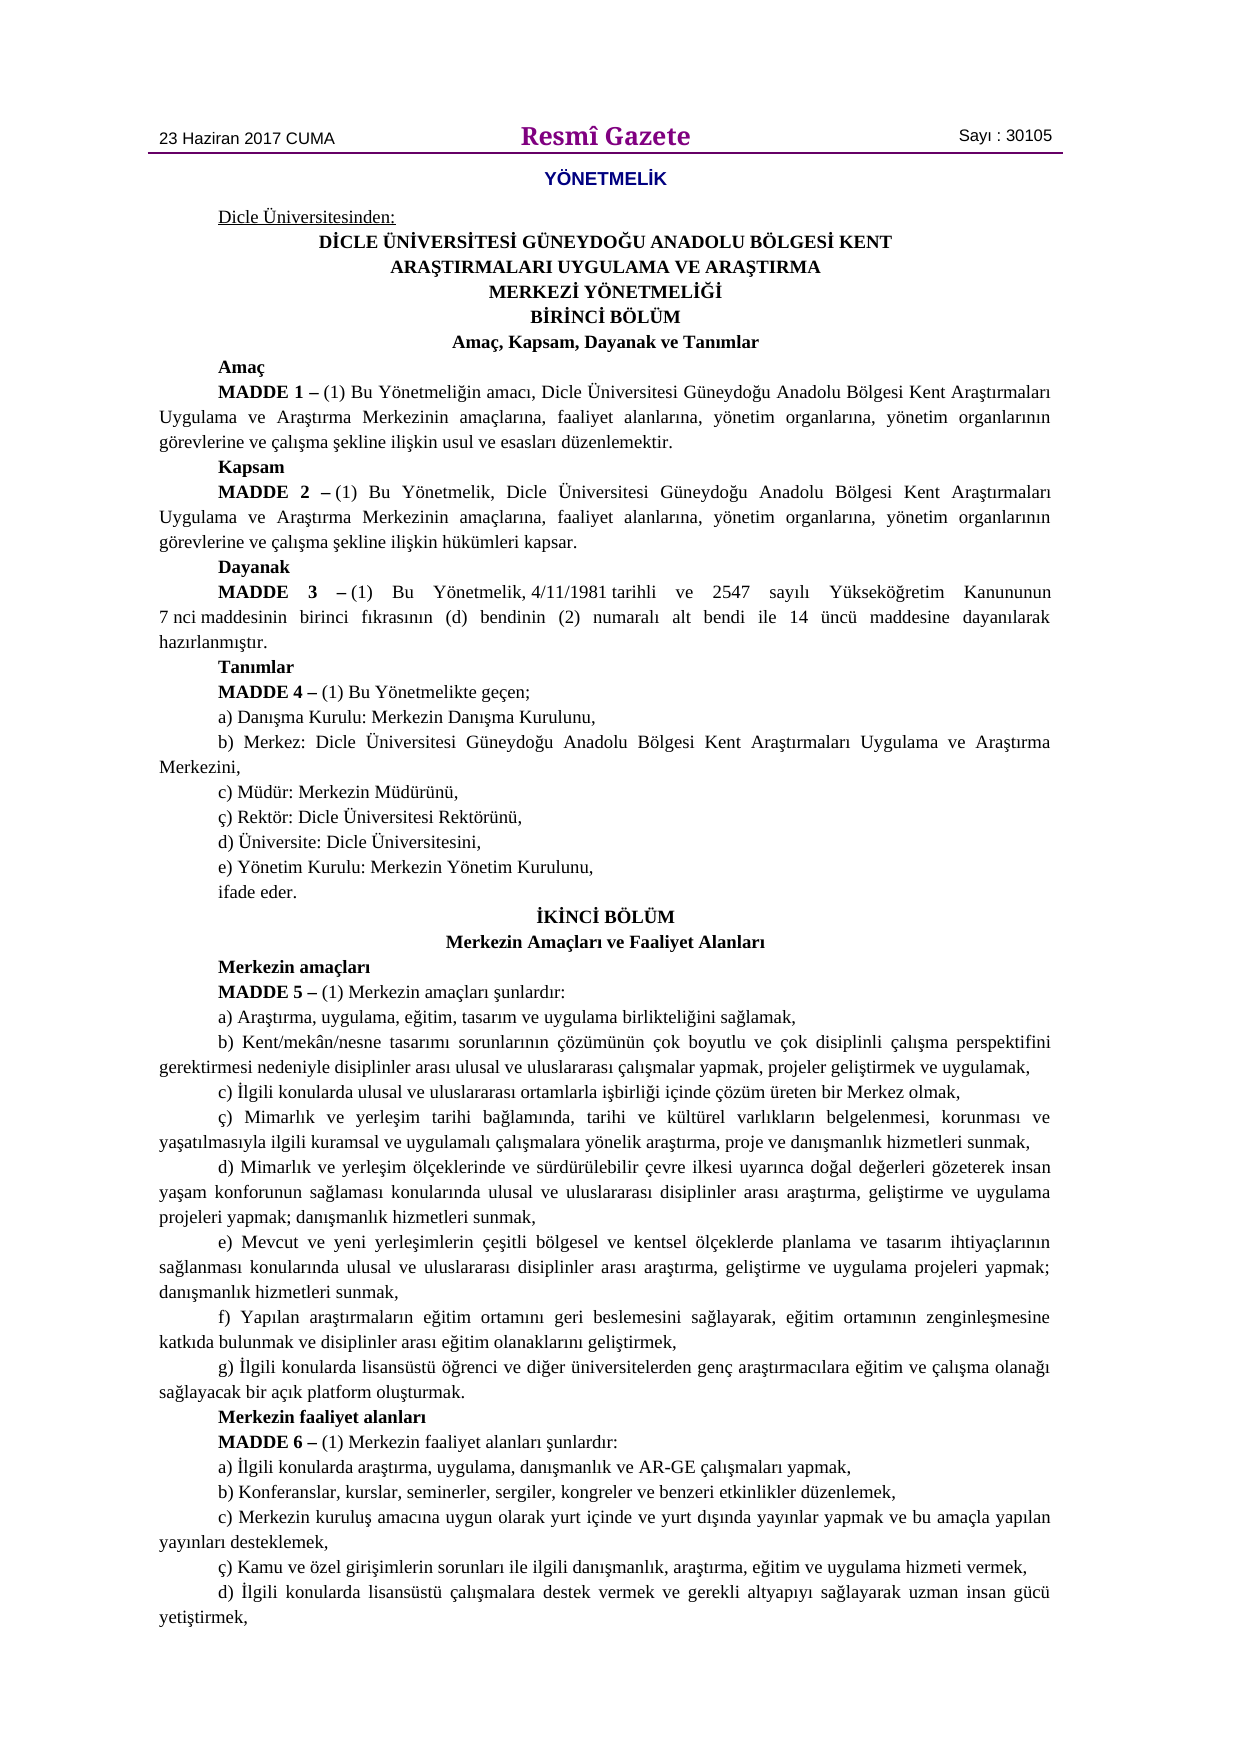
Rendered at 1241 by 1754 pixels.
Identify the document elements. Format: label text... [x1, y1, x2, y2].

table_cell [148, 202, 1063, 1627]
table_header 23 Haziran 2017 CUMA [148, 118, 453, 152]
table_cell YÖNETMELİK [148, 154, 1063, 202]
table_header Resmî Gazete [453, 118, 758, 152]
table_header Sayı : 30105 [758, 118, 1063, 152]
